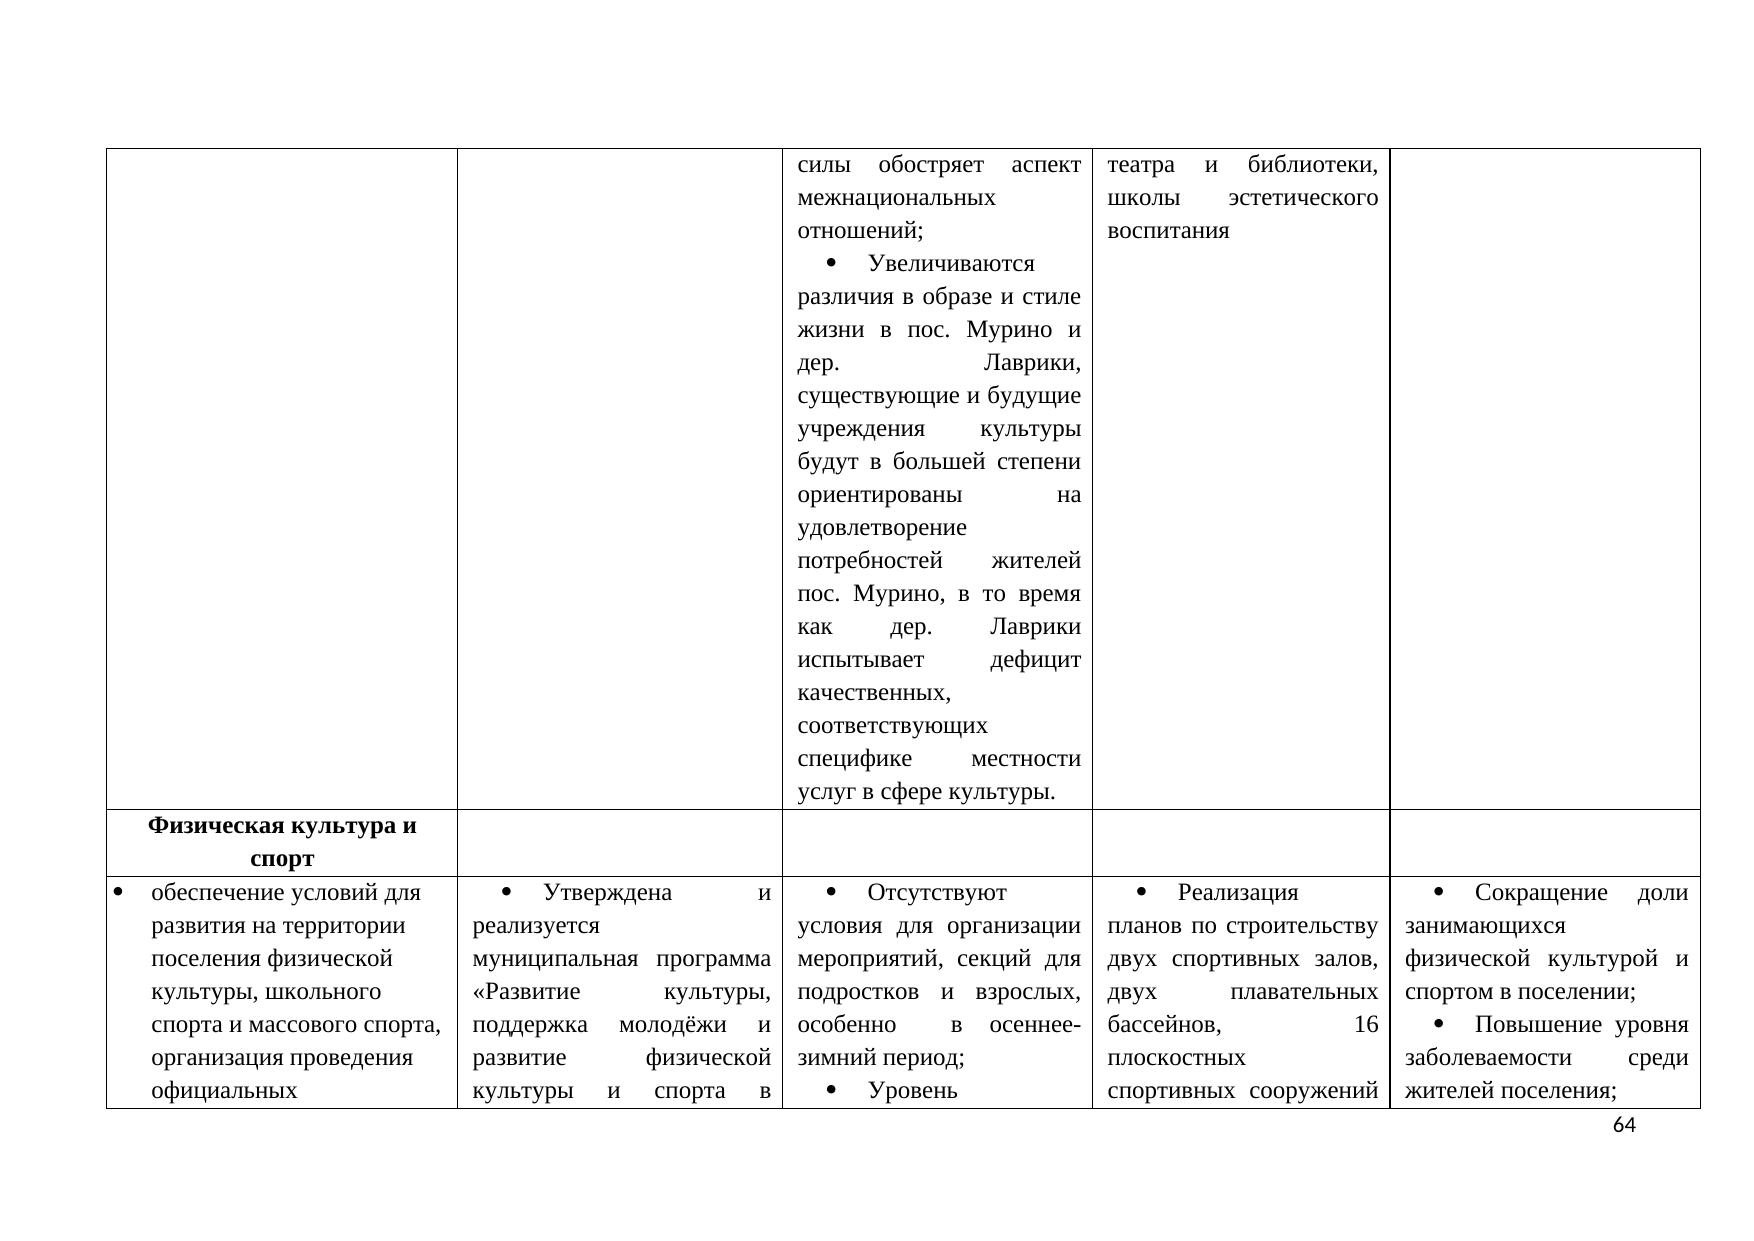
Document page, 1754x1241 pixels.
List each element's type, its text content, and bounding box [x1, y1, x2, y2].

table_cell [107, 877, 457, 1108]
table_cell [1391, 149, 1700, 809]
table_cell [1093, 877, 1389, 1108]
table_cell [1391, 810, 1700, 876]
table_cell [458, 149, 782, 809]
table_cell [783, 810, 1092, 876]
table_cell [458, 810, 782, 876]
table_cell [458, 877, 782, 1108]
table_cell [783, 877, 1092, 1108]
table_cell [1093, 810, 1389, 876]
table_cell Физическая культура и спорт [107, 810, 457, 876]
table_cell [107, 149, 457, 809]
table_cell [1391, 877, 1700, 1108]
